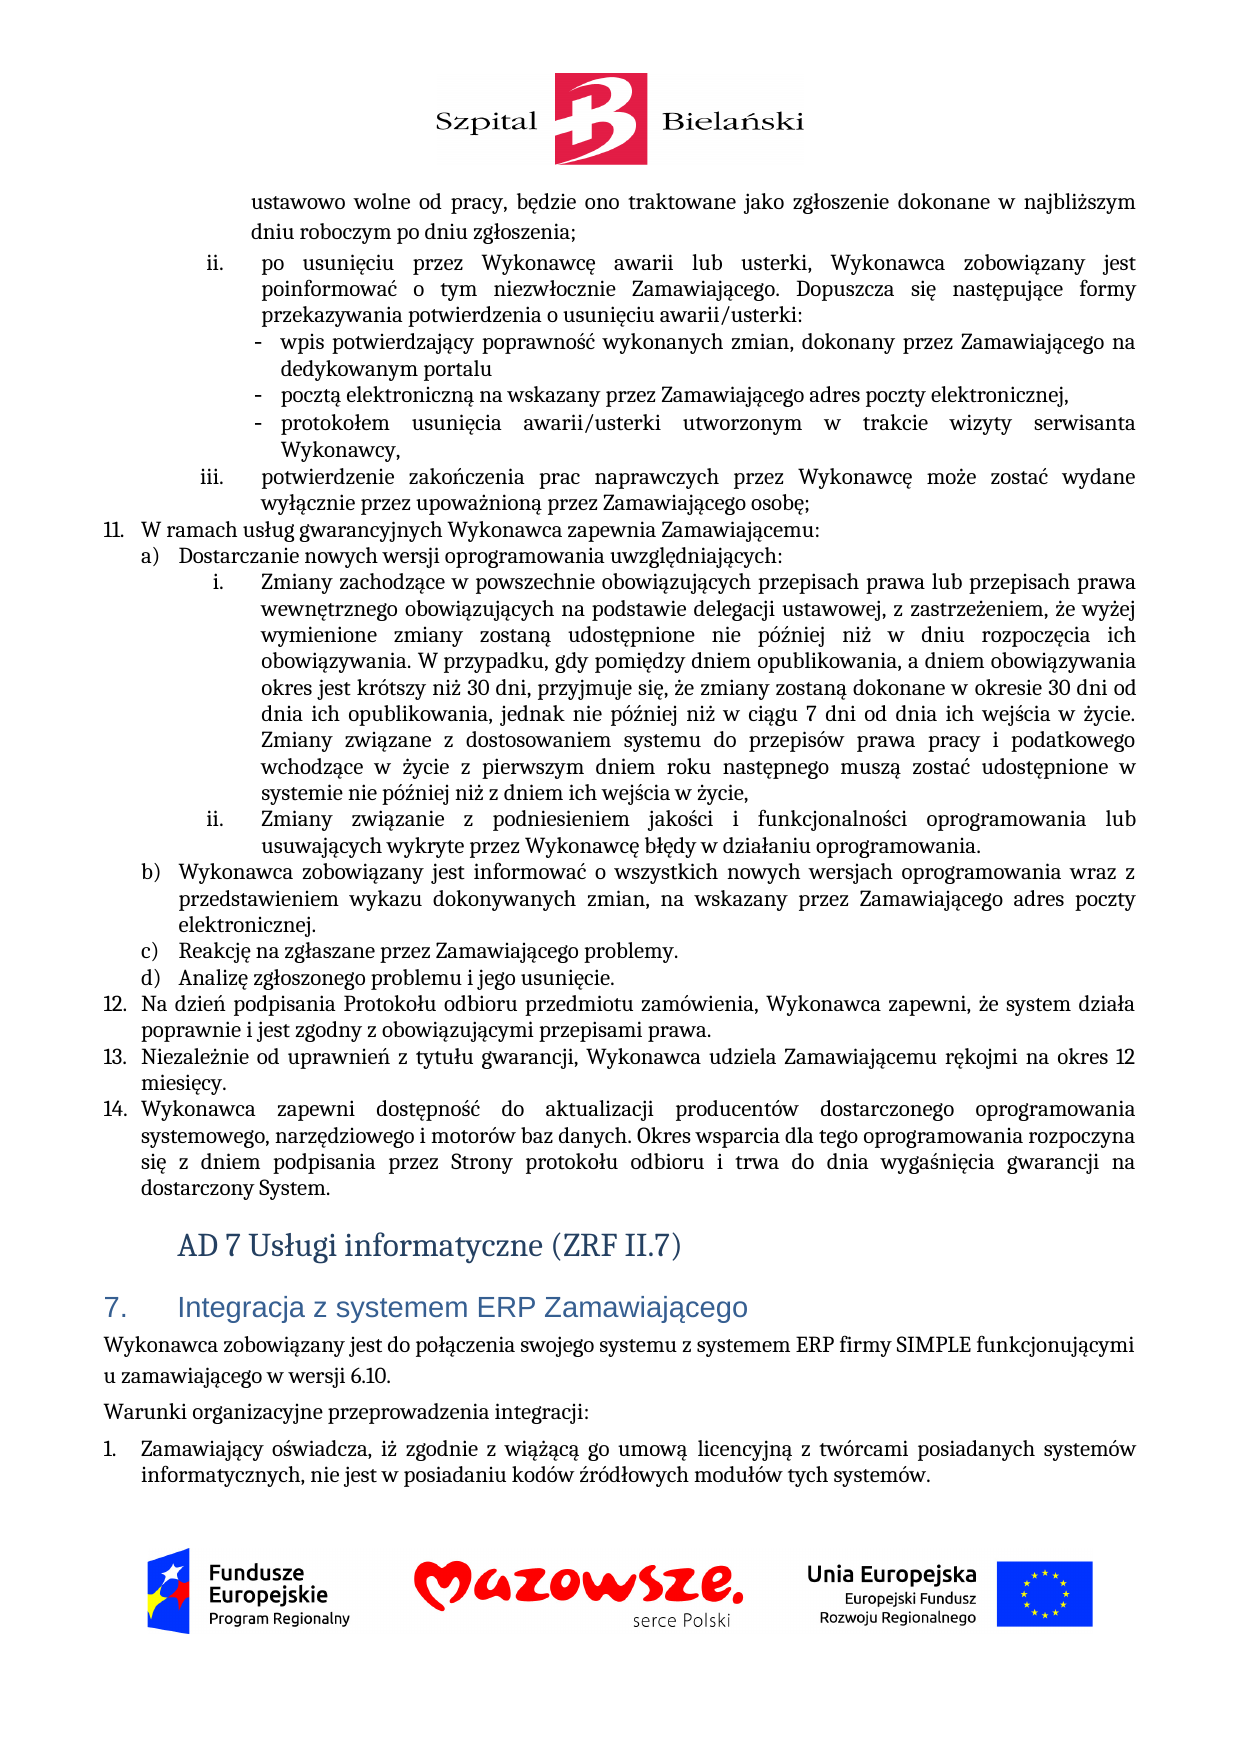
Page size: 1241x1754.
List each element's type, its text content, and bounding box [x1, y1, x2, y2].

list wpis potwierdzający poprawność wykonanych zmian, dokonany przez Zamawiającego na dedykowanym portalu [251, 328, 1137, 382]
list potwierdzenie zakończenia prac naprawczych przez Wykonawcę może zostać wydane wyłącznie przez upoważnioną przez Zamawiającego osobę; [224, 464, 1137, 516]
subtitle Integracja z systemem ERP Zamawiającego [103, 1290, 1137, 1323]
list Wykonawca zobowiązany jest informować o wszystkich nowych wersjach oprogramowania wraz z przedstawieniem wykazu dokonywanych zmian, na wskazany przez Zamawiającego adres poczty elektronicznej. [141, 859, 1137, 938]
text Warunki organizacyjne przeprowadzenia integracji: [103, 1399, 1136, 1425]
picture [436, 73, 804, 165]
list po usunięciu przez Wykonawcę awarii lub usterki, Wykonawca zobowiązany jest poinformować o tym niezwłocznie Zamawiającego. Dopuszcza się następujące formy przekazywania potwierdzenia o usunięciu awarii/usterki: [224, 249, 1137, 328]
list Zmiany związanie z podniesieniem jakości i funkcjonalności oprogramowania lub usuwających wykryte przez Wykonawcę błędy w działaniu oprogramowania. [224, 806, 1137, 859]
list AD 7 Usługi informatyczne (ZRF II.7) [177, 1227, 1137, 1265]
list Reakcję na zgłaszane przez Zamawiającego problemy. [141, 938, 1137, 964]
list pocztą elektroniczną na wskazany przez Zamawiającego adres poczty elektronicznej, [251, 382, 1137, 410]
text Wykonawca zobowiązany jest do połączenia swojego systemu z systemem ERP firmy SIMPLE funkcjonującymi u zamawiającego w wersji 6.10. [103, 1332, 1136, 1389]
list Wykonawca zapewni dostępność do aktualizacji producentów dostarczonego oprogramowania systemowego, narzędziowego i motorów baz danych. Okres wsparcia dla tego oprogramowania rozpoczyna się z dniem podpisania przez Strony protokołu odbioru i trwa do dnia wygaśnięcia gwarancji na dostarczony System. [103, 1096, 1137, 1202]
list Na dzień podpisania Protokołu odbioru przedmiotu zamówienia, Wykonawca zapewni, że system działa poprawnie i jest zgodny z obowiązującymi przepisami prawa. [103, 991, 1137, 1043]
list protokołem usunięcia awarii/usterki utworzonym w trakcie wizyty serwisanta Wykonawcy, [251, 410, 1137, 464]
list W ramach usług gwarancyjnych Wykonawca zapewnia Zamawiającemu: [103, 516, 1137, 543]
picture [147, 1548, 1093, 1634]
list Analizę zgłoszonego problemu i jego usunięcie. [141, 964, 1137, 991]
list Niezależnie od uprawnień z tytułu gwarancji, Wykonawca udziela Zamawiającemu rękojmi na okres 12 miesięcy. [103, 1043, 1137, 1096]
list Dostarczanie nowych wersji oprogramowania uwzględniających: [141, 543, 1137, 569]
list Zamawiający oświadcza, iż zgodnie z wiążącą go umową licencyjną z twórcami posiadanych systemów informatycznych, nie jest w posiadaniu kodów źródłowych modułów tych systemów. [103, 1435, 1137, 1488]
list Zmiany zachodzące w powszechnie obowiązujących przepisach prawa lub przepisach prawa wewnętrznego obowiązujących na podstawie delegacji ustawowej, z zastrzeżeniem, że wyżej wymienione zmiany zostaną udostępnione nie później niż w dniu rozpoczęcia ich obowiązywania. W przypadku, gdy pomiędzy dniem opublikowania, a dniem obowiązywania okres jest krótszy niż 30 dni, przyjmuje się, że zmiany zostaną dokonane w okresie 30 dni od dnia ich opublikowania, jednak nie później niż w ciągu 7 dni od dnia ich wejścia w życie. Zmiany związane z dostosowaniem systemu do przepisów prawa pracy i podatkowego wchodzące w życie z pierwszym dniem roku następnego muszą zostać udostępnione w systemie nie później niż z dniem ich wejścia w życie, [224, 569, 1137, 806]
